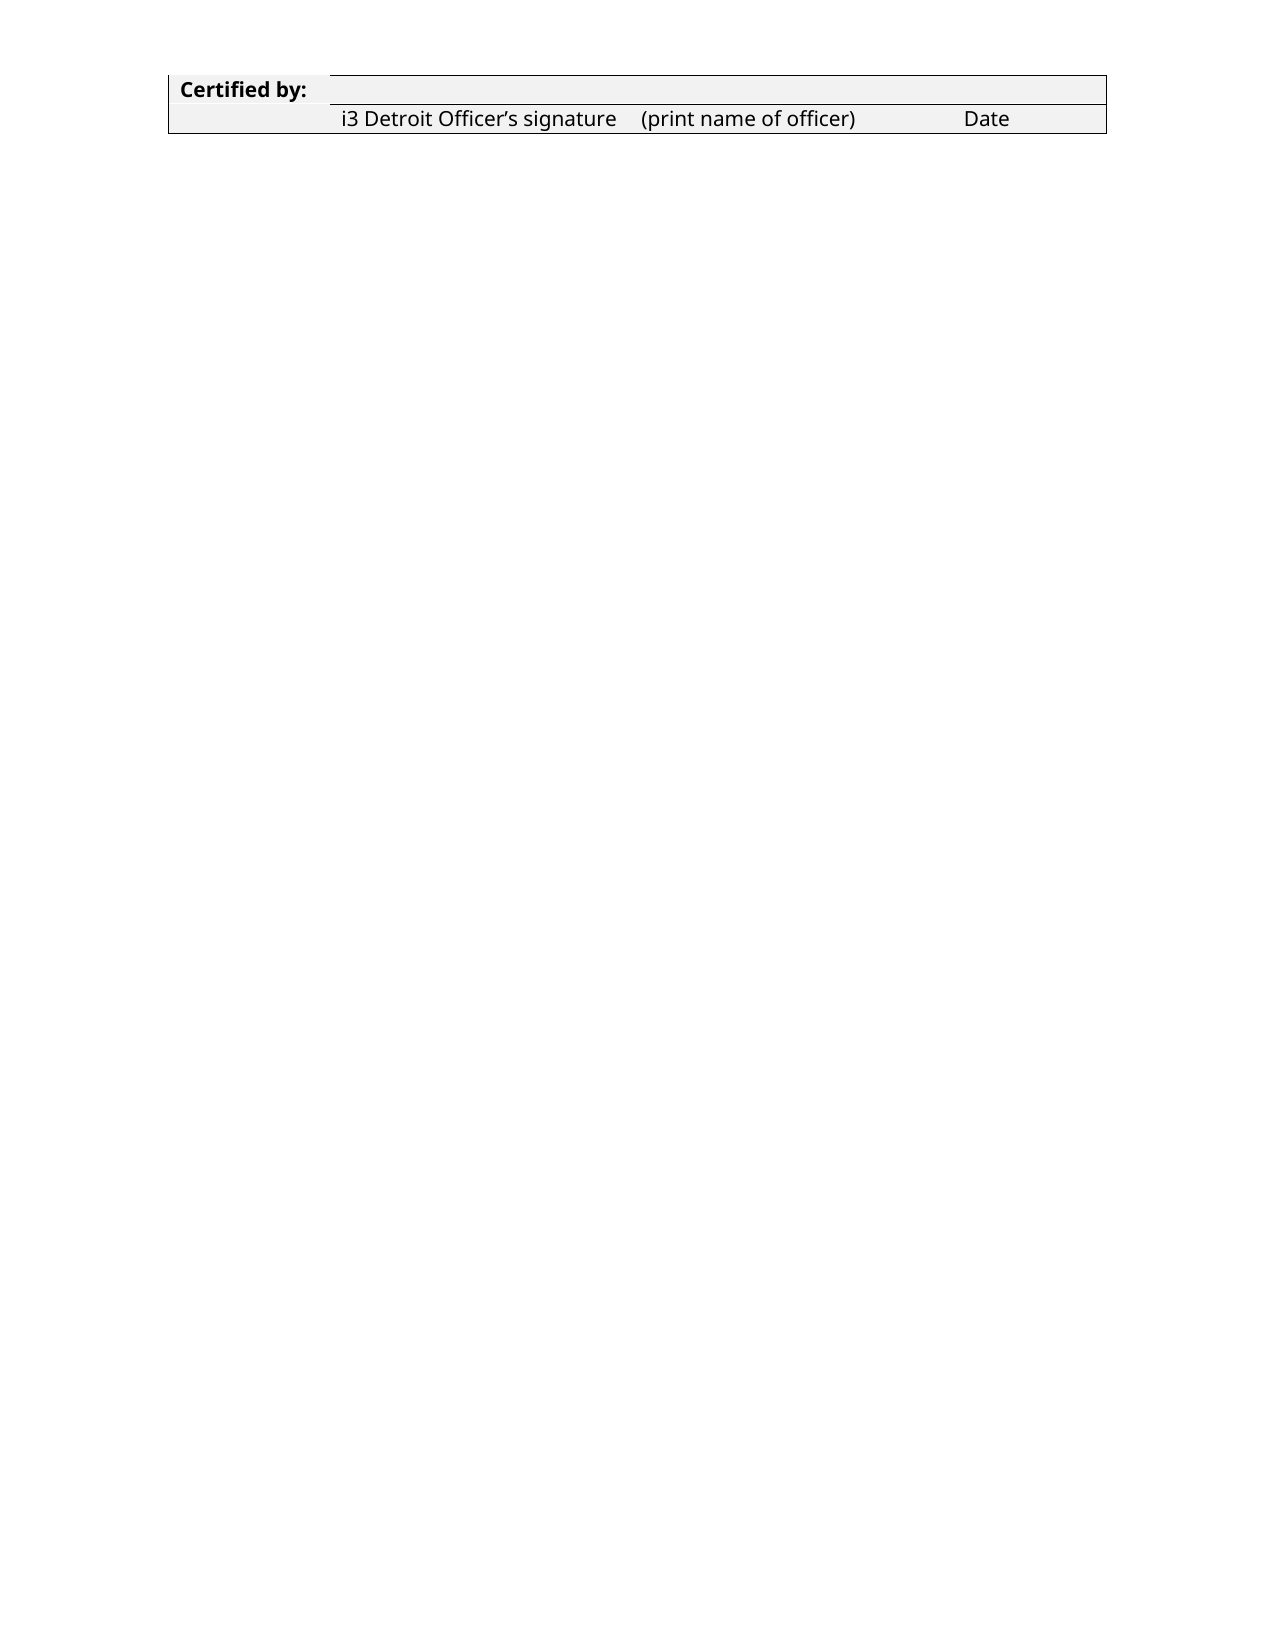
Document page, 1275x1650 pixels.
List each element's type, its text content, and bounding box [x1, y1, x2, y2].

table_cell [169, 104, 330, 133]
table_cell [630, 76, 1106, 103]
table_cell [330, 76, 630, 103]
table_cell i3 Detroit Officer’s signature [330, 105, 630, 133]
table_cell Certified by: [169, 75, 330, 103]
table_cell (print name of officer) Date [630, 105, 1106, 133]
